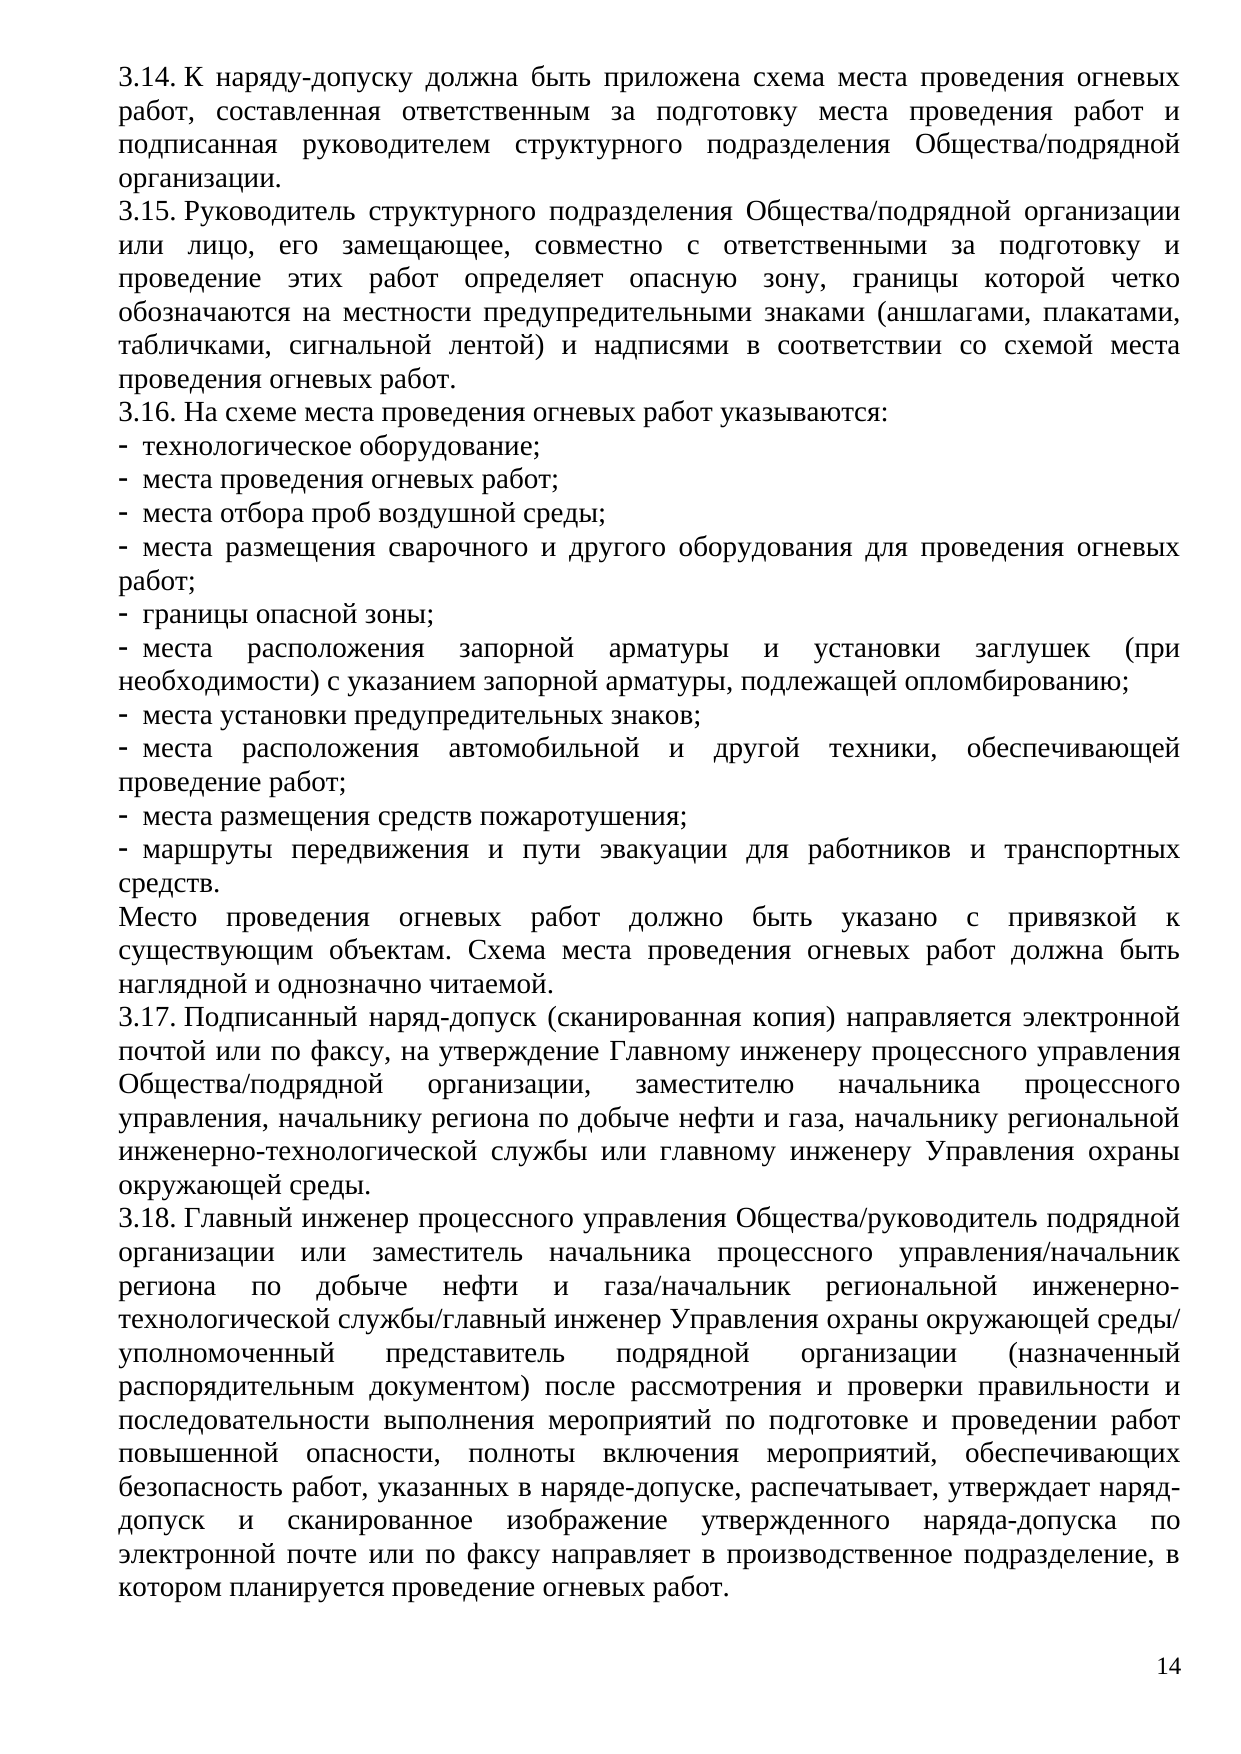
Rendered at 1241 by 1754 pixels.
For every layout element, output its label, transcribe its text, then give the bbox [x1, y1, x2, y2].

list границы опасной зоны; [118, 596, 1181, 630]
list Подписанный наряд-допуск (сканированная копия) направляется электронной почтой или по факсу, на утверждение Главному инженеру процессного управления Общества/подрядной организации, заместителю начальника процессного управления, начальнику региона по добыче нефти и газа, начальнику региональной инженерно-технологической службы или главному инженеру Управления охраны окружающей среды. [118, 999, 1181, 1201]
list Руководитель структурного подразделения Общества/подрядной организации или лицо, его замещающее, совместно с ответственными за подготовку и проведение этих работ определяет опасную зону, границы которой четко обозначаются на местности предупредительными знаками (аншлагами, плакатами, табличками, сигнальной лентой) и надписями в соответствии со схемой места проведения огневых работ. [118, 193, 1181, 394]
list места отбора проб воздушной среды; [118, 495, 1181, 529]
list места проведения огневых работ; [118, 462, 1181, 495]
list технологическое оборудование; [118, 428, 1181, 462]
list места расположения автомобильной и другой техники, обеспечивающей проведение работ; [118, 731, 1181, 798]
list На схеме места проведения огневых работ указываются: [118, 394, 1181, 428]
list маршруты передвижения и пути эвакуации для работников и транспортных средств. [118, 831, 1181, 899]
list места размещения сварочного и другого оборудования для проведения огневых работ; [118, 529, 1181, 596]
list места размещения средств пожаротушения; [118, 798, 1181, 831]
list К наряду-допуску должна быть приложена схема места проведения огневых работ, составленная ответственным за подготовку места проведения работ и подписанная руководителем структурного подразделения Общества/подрядной организации. [118, 59, 1181, 193]
text Место проведения огневых работ должно быть указано с привязкой к существующим объектам. Схема места проведения огневых работ должна быть наглядной и однозначно читаемой. [118, 899, 1181, 999]
list места расположения запорной арматуры и установки заглушек (при необходимости) с указанием запорной арматуры, подлежащей опломбированию; [118, 630, 1181, 697]
list Главный инженер процессного управления Общества/руководитель подрядной организации или заместитель начальника процессного управления/начальник региона по добыче нефти и газа/начальник региональной инженерно-технологической службы/главный инженер Управления охраны окружающей среды/ уполномоченный представитель подрядной организации (назначенный распорядительным документом) после рассмотрения и проверки правильности и последовательности выполнения мероприятий по подготовке и проведении работ повышенной опасности, полноты включения мероприятий, обеспечивающих безопасность работ, указанных в наряде-допуске, распечатывает, утверждает наряд-допуск и сканированное изображение утвержденного наряда-допуска по электронной почте или по факсу направляет в производственное подразделение, в котором планируется проведение огневых работ. [118, 1201, 1181, 1603]
list места установки предупредительных знаков; [118, 697, 1181, 731]
